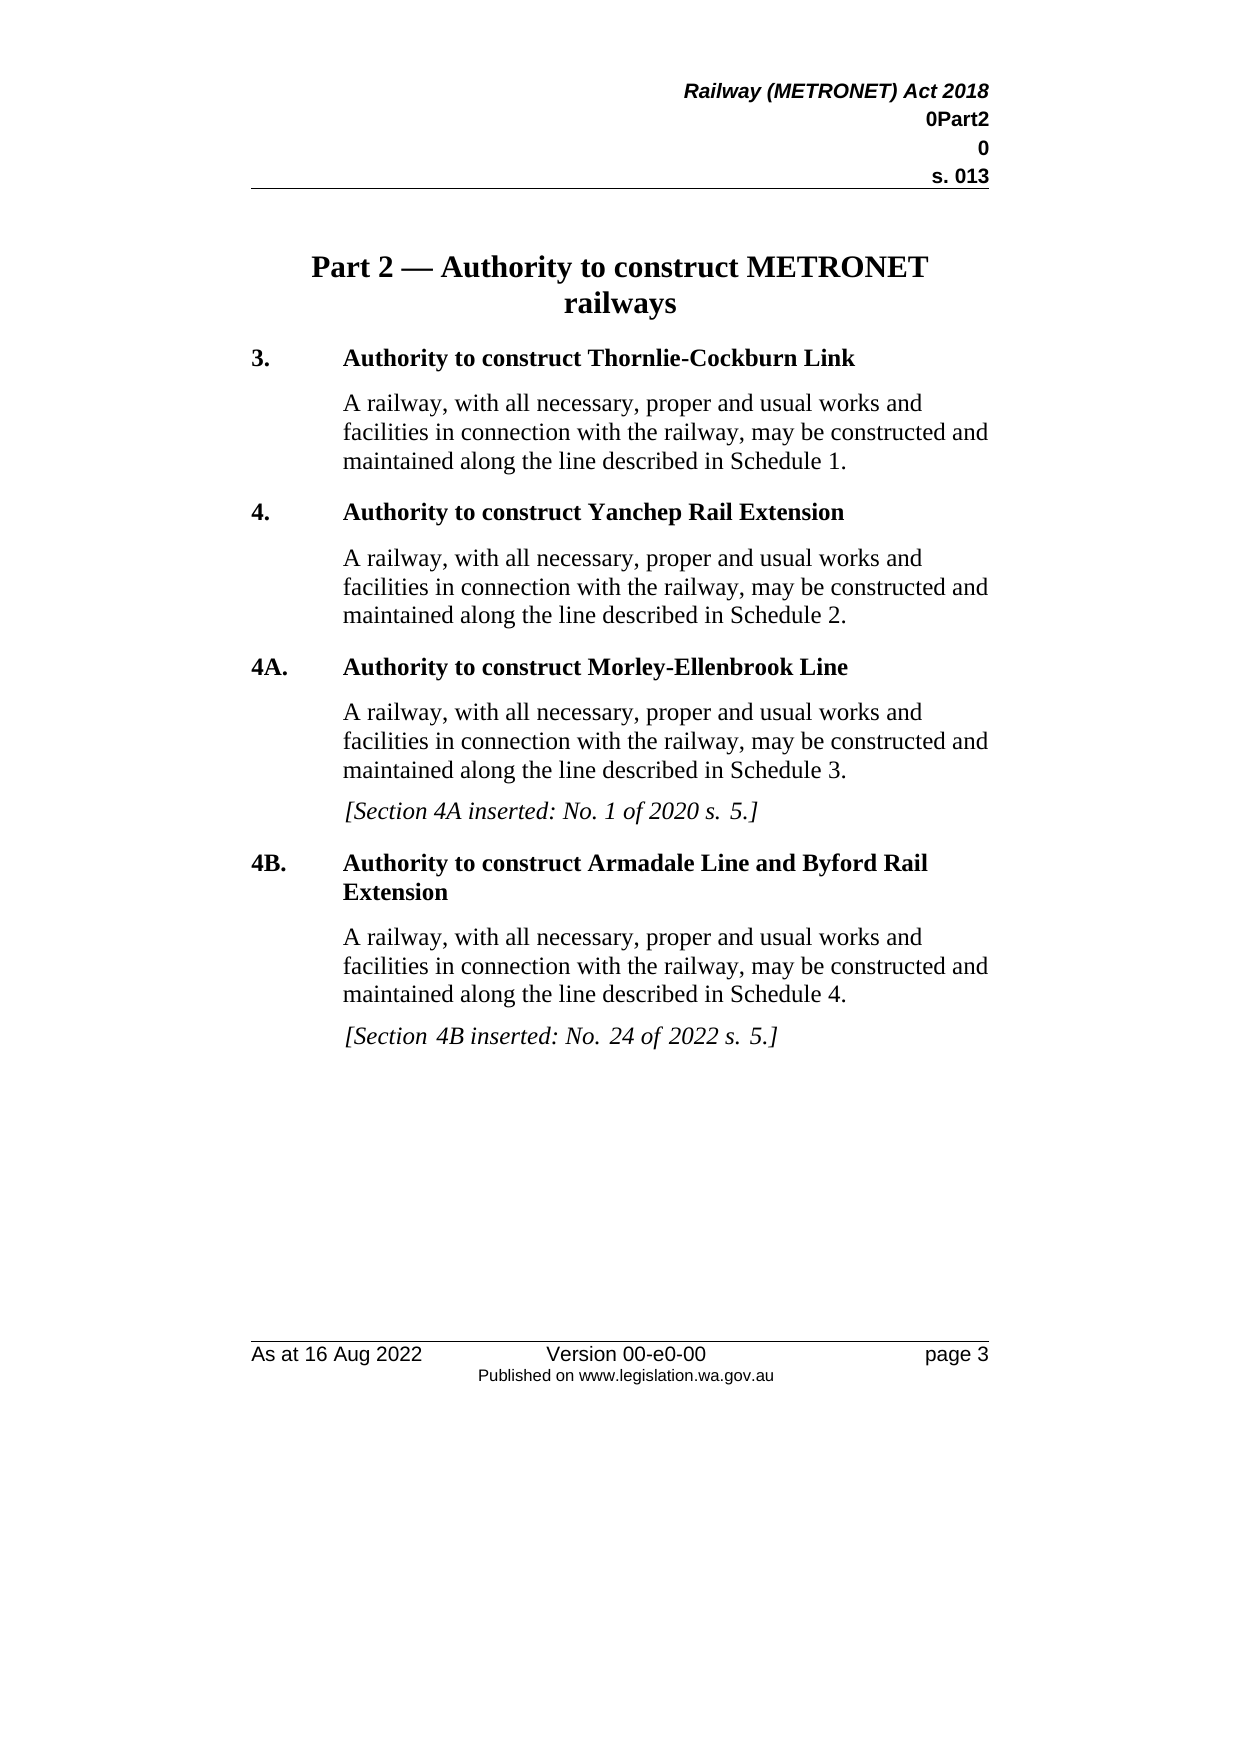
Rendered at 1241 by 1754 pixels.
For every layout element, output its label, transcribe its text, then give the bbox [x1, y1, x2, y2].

subtitle 3. Authority to construct Thornlie-Cockburn Link [251, 343, 989, 372]
subtitle 4A. Authority to construct Morley-Ellenbrook Line [251, 652, 989, 681]
text A railway, with all necessary, proper and usual works and facilities in connection with the railway, may be constructed and maintained along the line described in Schedule 1. [251, 388, 989, 474]
subtitle Part 2 — Authority to construct METRONET railways [251, 248, 989, 320]
subtitle 4. Authority to construct Yanchep Rail Extension [251, 497, 989, 526]
subtitle 4B. Authority to construct Armadale Line and Byford Rail Extension [251, 848, 989, 905]
text A railway, with all necessary, proper and usual works and facilities in connection with the railway, may be constructed and maintained along the line described in Schedule 3. [251, 697, 989, 784]
text [Section 4B inserted: No. 24 of 2022 s. 5.] [251, 1021, 989, 1049]
text A railway, with all necessary, proper and usual works and facilities in connection with the railway, may be constructed and maintained along the line described in Schedule 2. [251, 543, 989, 629]
text [Section 4A inserted: No. 1 of 2020 s. 5.] [251, 796, 989, 825]
text A railway, with all necessary, proper and usual works and facilities in connection with the railway, may be constructed and maintained along the line described in Schedule 4. [251, 922, 989, 1008]
